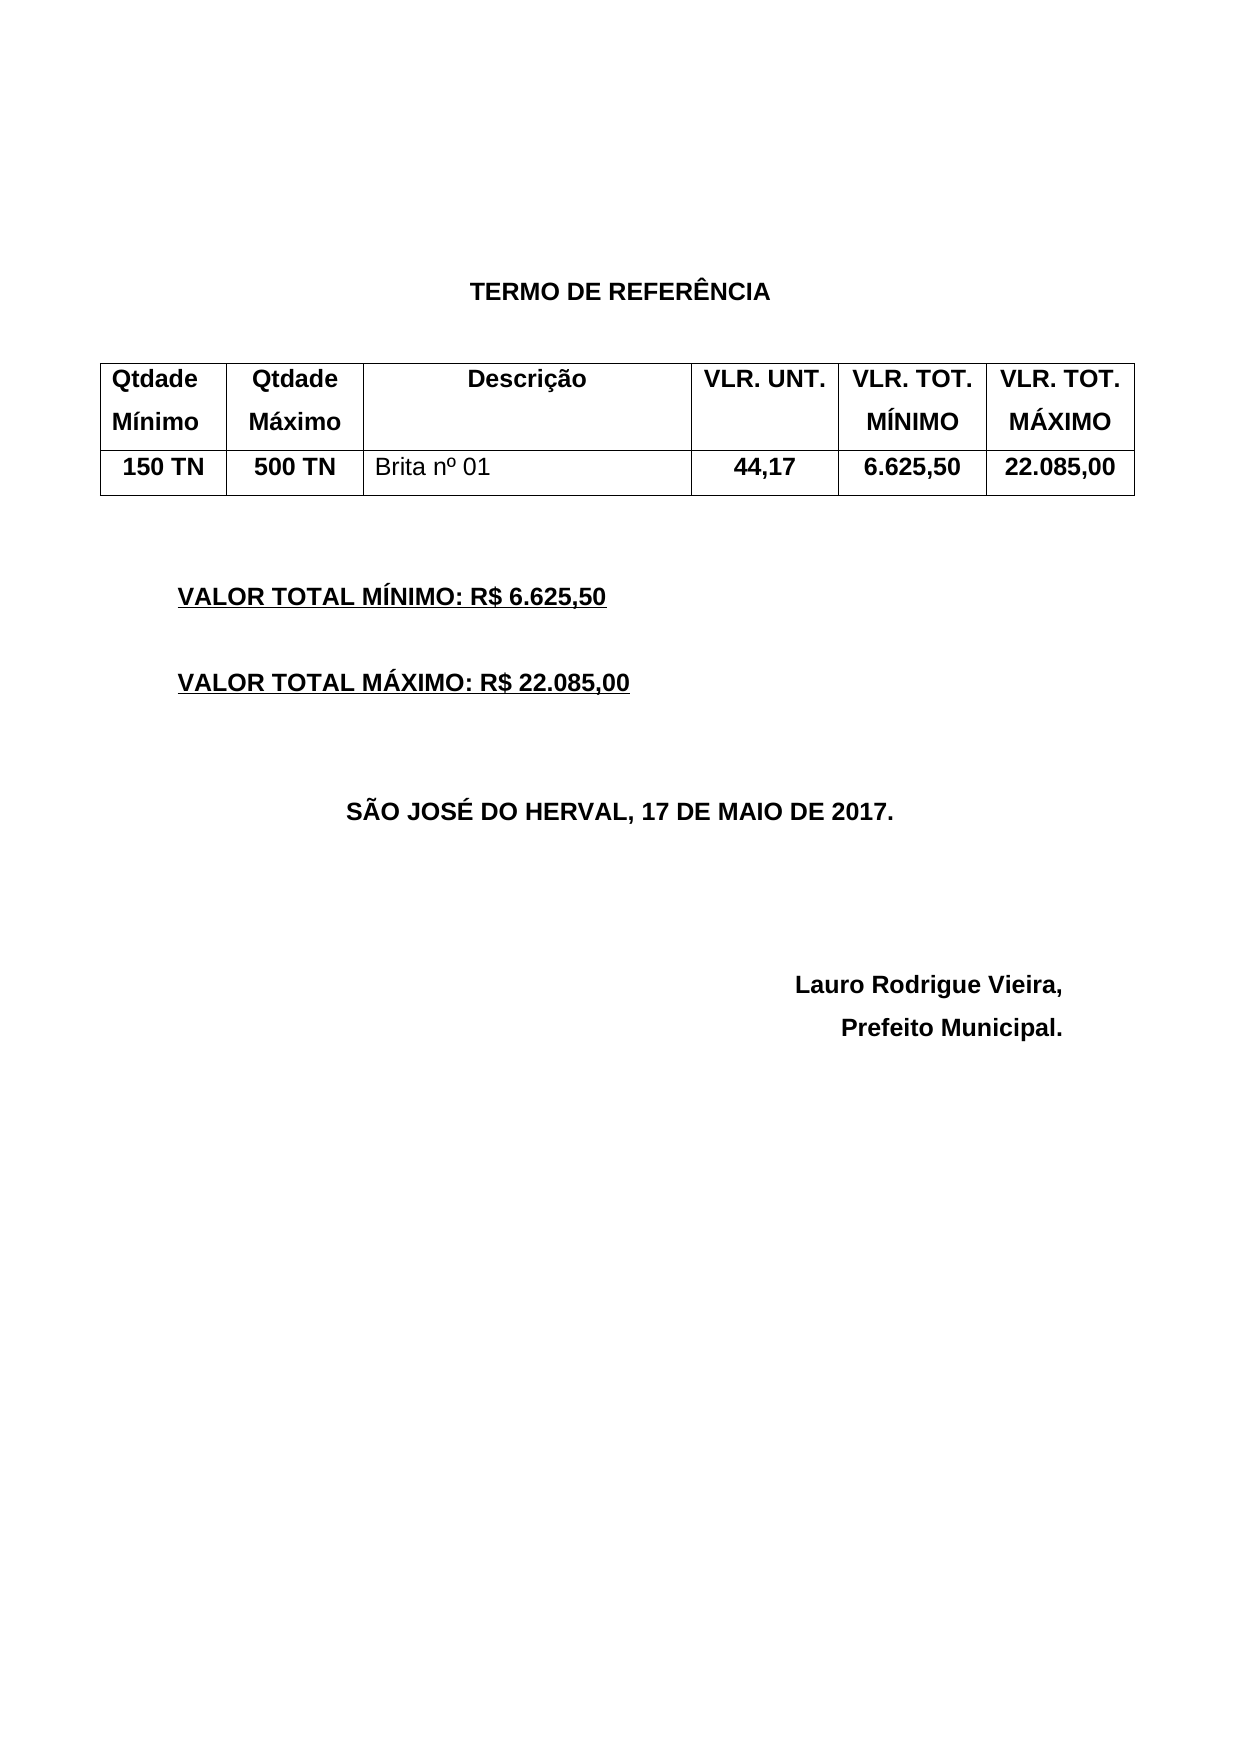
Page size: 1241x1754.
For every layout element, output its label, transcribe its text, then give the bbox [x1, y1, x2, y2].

table_header VLR. UNT. [692, 364, 838, 450]
text VALOR TOTAL MÁXIMO: R$ 22.085,00 [177, 668, 1063, 697]
table_cell 6.625,50 [839, 451, 986, 494]
table_cell Brita nº 01 [364, 451, 691, 494]
table_header Descrição [364, 364, 691, 450]
text SÃO JOSÉ DO HERVAL, 17 DE MAIO DE 2017. [177, 797, 1063, 826]
text Lauro Rodrigue Vieira, [177, 970, 1063, 999]
text Prefeito Municipal. [177, 1013, 1063, 1042]
table_header VLR. TOT. MÁXIMO [987, 364, 1134, 450]
text VALOR TOTAL MÍNIMO: R$ 6.625,50 [177, 582, 1063, 611]
table_cell 500 TN [227, 451, 363, 494]
table_cell 44,17 [692, 451, 838, 494]
table_header Qtdade Mínimo [101, 364, 226, 450]
table_header Qtdade Máximo [227, 364, 363, 450]
text TERMO DE REFERÊNCIA [177, 277, 1063, 306]
table_cell 22.085,00 [987, 451, 1134, 494]
table_cell 150 TN [101, 451, 226, 494]
table_header VLR. TOT. MÍNIMO [839, 364, 986, 450]
